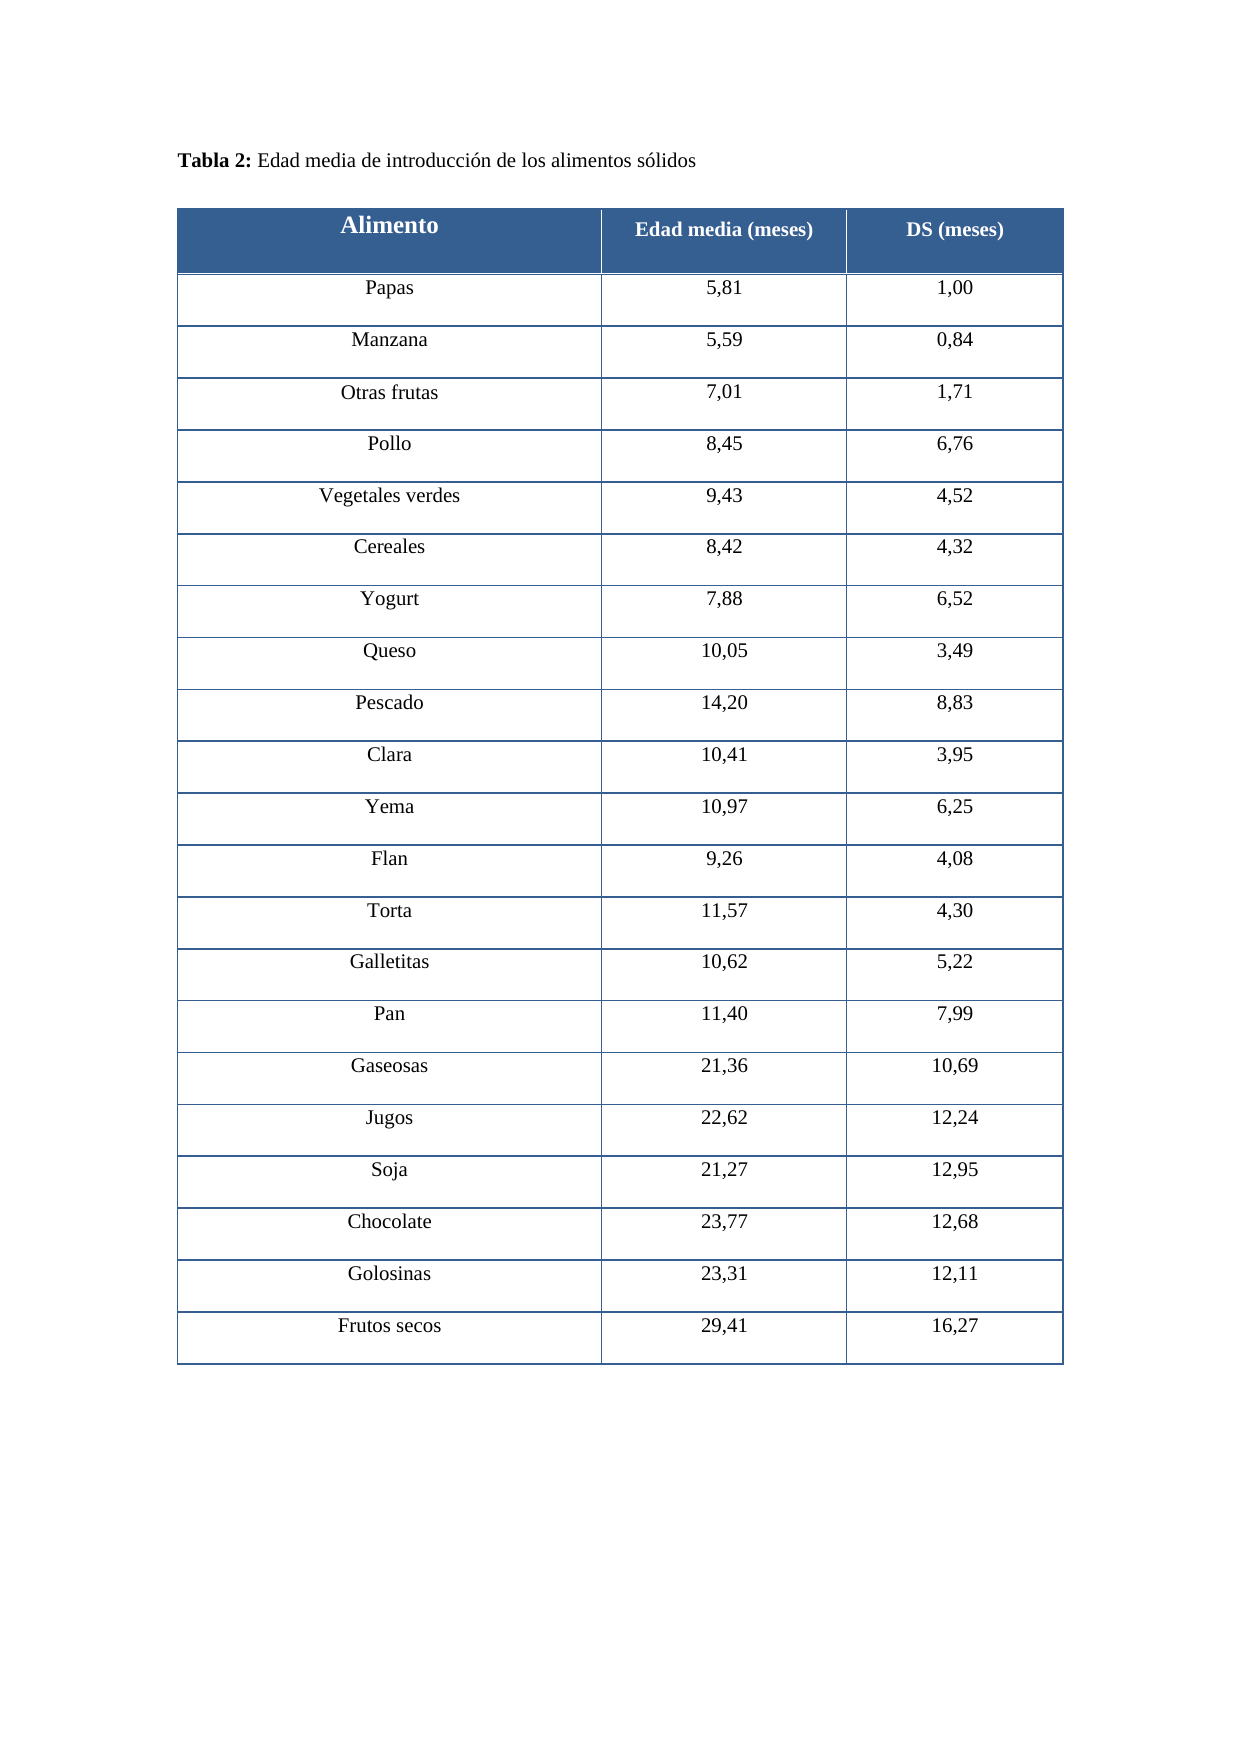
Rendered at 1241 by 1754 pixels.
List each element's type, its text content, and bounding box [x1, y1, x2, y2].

table_cell 4,08 [847, 846, 1062, 896]
table_cell 6,25 [847, 794, 1062, 844]
table_cell Gaseosas [178, 1053, 601, 1103]
table_cell Manzana [178, 327, 601, 377]
table_cell 6,52 [847, 586, 1062, 637]
table_cell 5,59 [602, 327, 846, 377]
table_cell Torta [178, 898, 601, 948]
table_cell Yogurt [178, 586, 601, 637]
table_cell 4,52 [847, 483, 1062, 533]
table_cell Pollo [178, 431, 601, 481]
table_cell 8,83 [847, 690, 1062, 740]
table_cell Papas [178, 275, 601, 325]
table_cell 21,27 [602, 1157, 846, 1207]
table_cell Galletitas [178, 950, 601, 1000]
table_cell 10,05 [602, 638, 846, 688]
table_header Edad media (meses) [602, 210, 846, 273]
table_cell Soja [178, 1157, 601, 1207]
table_cell 10,62 [602, 950, 846, 1000]
table_cell 22,62 [602, 1105, 846, 1155]
table_cell 11,57 [602, 898, 846, 948]
table_cell Golosinas [178, 1261, 601, 1311]
table_cell 23,77 [602, 1209, 846, 1259]
table_cell 12,68 [847, 1209, 1062, 1259]
table_cell 3,49 [847, 638, 1062, 688]
table_cell Cereales [178, 535, 601, 585]
table_cell 23,31 [602, 1261, 846, 1311]
table_cell 12,24 [847, 1105, 1062, 1155]
table_cell 10,69 [847, 1053, 1062, 1103]
table_cell 8,42 [602, 535, 846, 585]
table_cell 4,30 [847, 898, 1062, 948]
table_cell Yema [178, 794, 601, 844]
table_cell Chocolate [178, 1209, 601, 1259]
table_cell 6,76 [847, 431, 1062, 481]
table_cell 12,95 [847, 1157, 1062, 1207]
table_cell 16,27 [847, 1313, 1062, 1363]
table_cell Pan [178, 1001, 601, 1052]
table_cell 7,01 [602, 379, 846, 429]
table_header Alimento [178, 210, 601, 273]
table_cell 21,36 [602, 1053, 846, 1103]
table_cell 8,45 [602, 431, 846, 481]
table_cell 1,71 [847, 379, 1062, 429]
text Tabla 2: Edad media de introducción de los alimentos sólidos [177, 148, 1063, 172]
table_cell Flan [178, 846, 601, 896]
table_cell 10,97 [602, 794, 846, 844]
table_cell 3,95 [847, 742, 1062, 792]
table_cell Clara [178, 742, 601, 792]
table_cell 29,41 [602, 1313, 846, 1363]
table_cell Otras frutas [178, 379, 601, 429]
table_cell 4,32 [847, 535, 1062, 585]
table_cell 14,20 [602, 690, 846, 740]
table_cell 10,41 [602, 742, 846, 792]
table_cell 0,84 [847, 327, 1062, 377]
table_cell Frutos secos [178, 1313, 601, 1363]
table_cell 9,26 [602, 846, 846, 896]
table_cell Vegetales verdes [178, 483, 601, 533]
table_header DS (meses) [847, 210, 1062, 273]
table_cell 5,22 [847, 950, 1062, 1000]
table_cell 9,43 [602, 483, 846, 533]
table_cell 5,81 [602, 275, 846, 325]
table_cell 7,99 [847, 1001, 1062, 1052]
table_cell Jugos [178, 1105, 601, 1155]
table_cell 11,40 [602, 1001, 846, 1052]
table_cell 7,88 [602, 586, 846, 637]
table_cell Queso [178, 638, 601, 688]
table_cell Pescado [178, 690, 601, 740]
table_cell 1,00 [847, 275, 1062, 325]
table_cell 12,11 [847, 1261, 1062, 1311]
